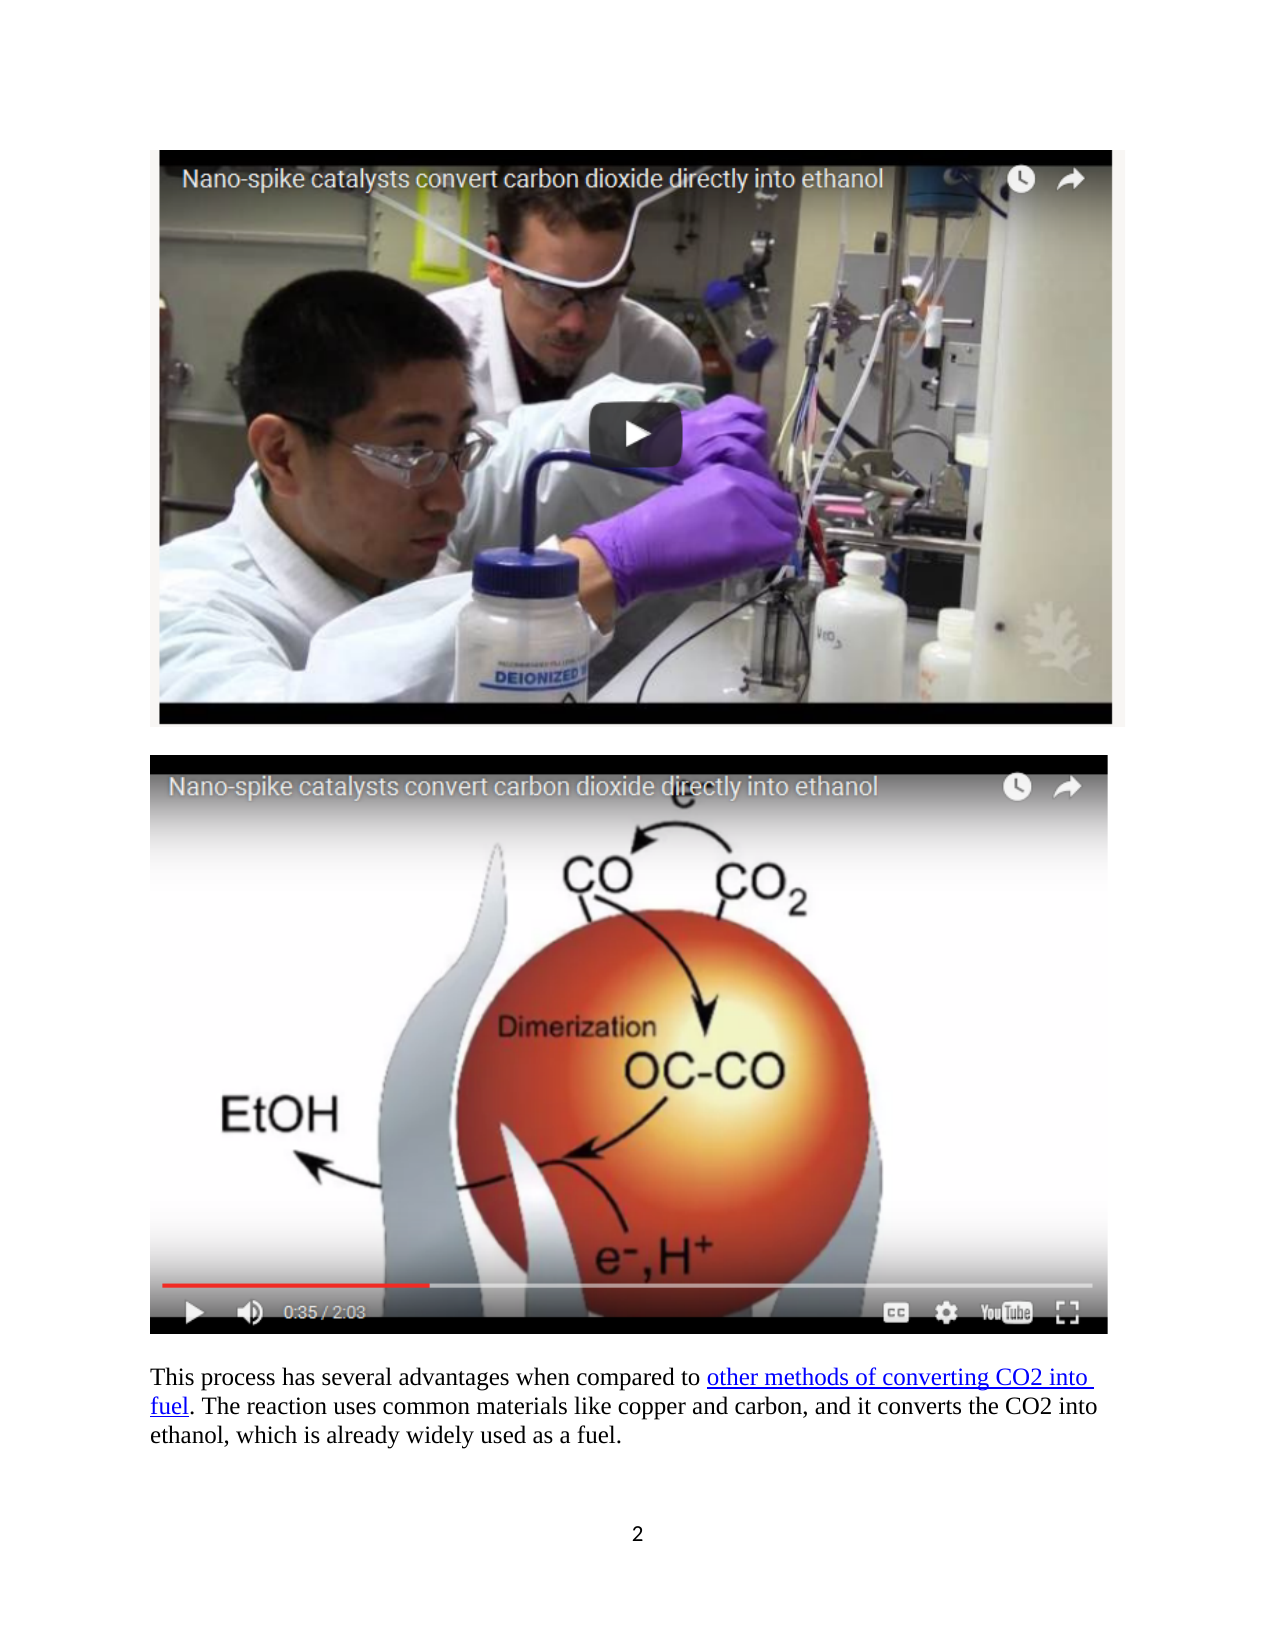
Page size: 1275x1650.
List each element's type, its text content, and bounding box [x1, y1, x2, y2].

text This process has several advantages when compared to other methods of converting CO2 into fuel. The reaction uses common materials like copper and carbon, and it converts the CO2 into ethanol, which is already widely used as a fuel. [150, 1362, 1125, 1448]
picture [150, 150, 1125, 727]
picture [150, 755, 1108, 1334]
